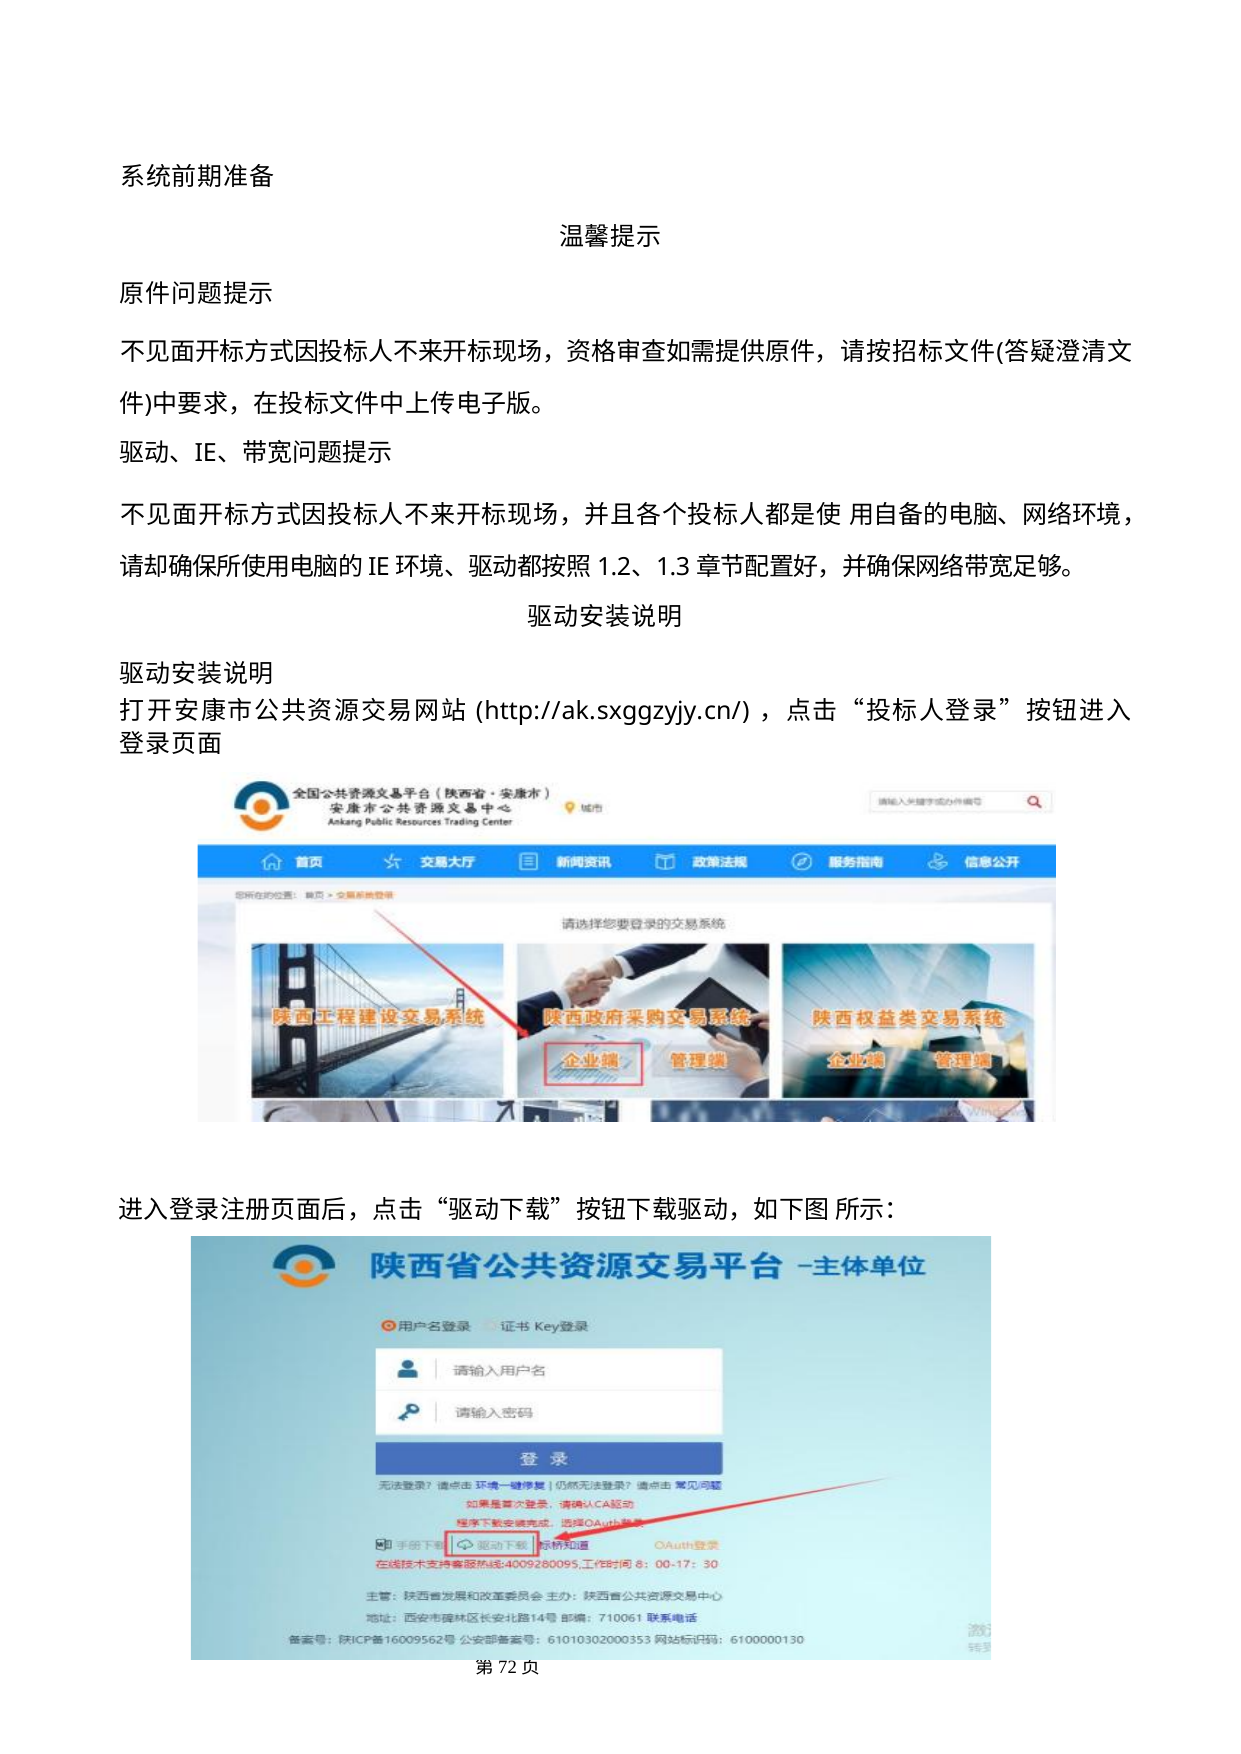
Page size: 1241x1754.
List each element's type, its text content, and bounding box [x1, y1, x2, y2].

text 驱动安装说明 [119, 655, 1132, 689]
text 驱动、IE、带宽问题提示 [119, 435, 1132, 468]
text 原件问题提示 [119, 275, 1132, 309]
text 温馨提示 [559, 218, 1132, 252]
text 不见面开标方式因投标人不来开标现场，资格审查如需提供原件，请按招标文件(答疑澄清文件)中要求，在投标文件中上传电子版。 [119, 331, 1132, 419]
picture [197, 772, 1056, 1122]
text 系统前期准备 [120, 158, 1132, 192]
text 打开安康市公共资源交易网站 (http://ak.sxggzyjy.cn/) ，点击“投标人登录”按钮进入登录页面 [119, 697, 1132, 762]
picture [190, 1236, 992, 1660]
text 驱动安装说明 [527, 598, 1132, 632]
text 进入登录注册页面后，点击“驱动下载”按钮下载驱动，如下图 所示： [118, 1189, 1122, 1225]
text 不见面开标方式因投标人不来开标现场，并且各个投标人都是使 用自备的电脑、网络环境，请却确保所使用电脑的 IE 环境、驱动都按照 1.2、1.3 章节配置好，并确保网络带宽足够。 [119, 495, 1122, 583]
